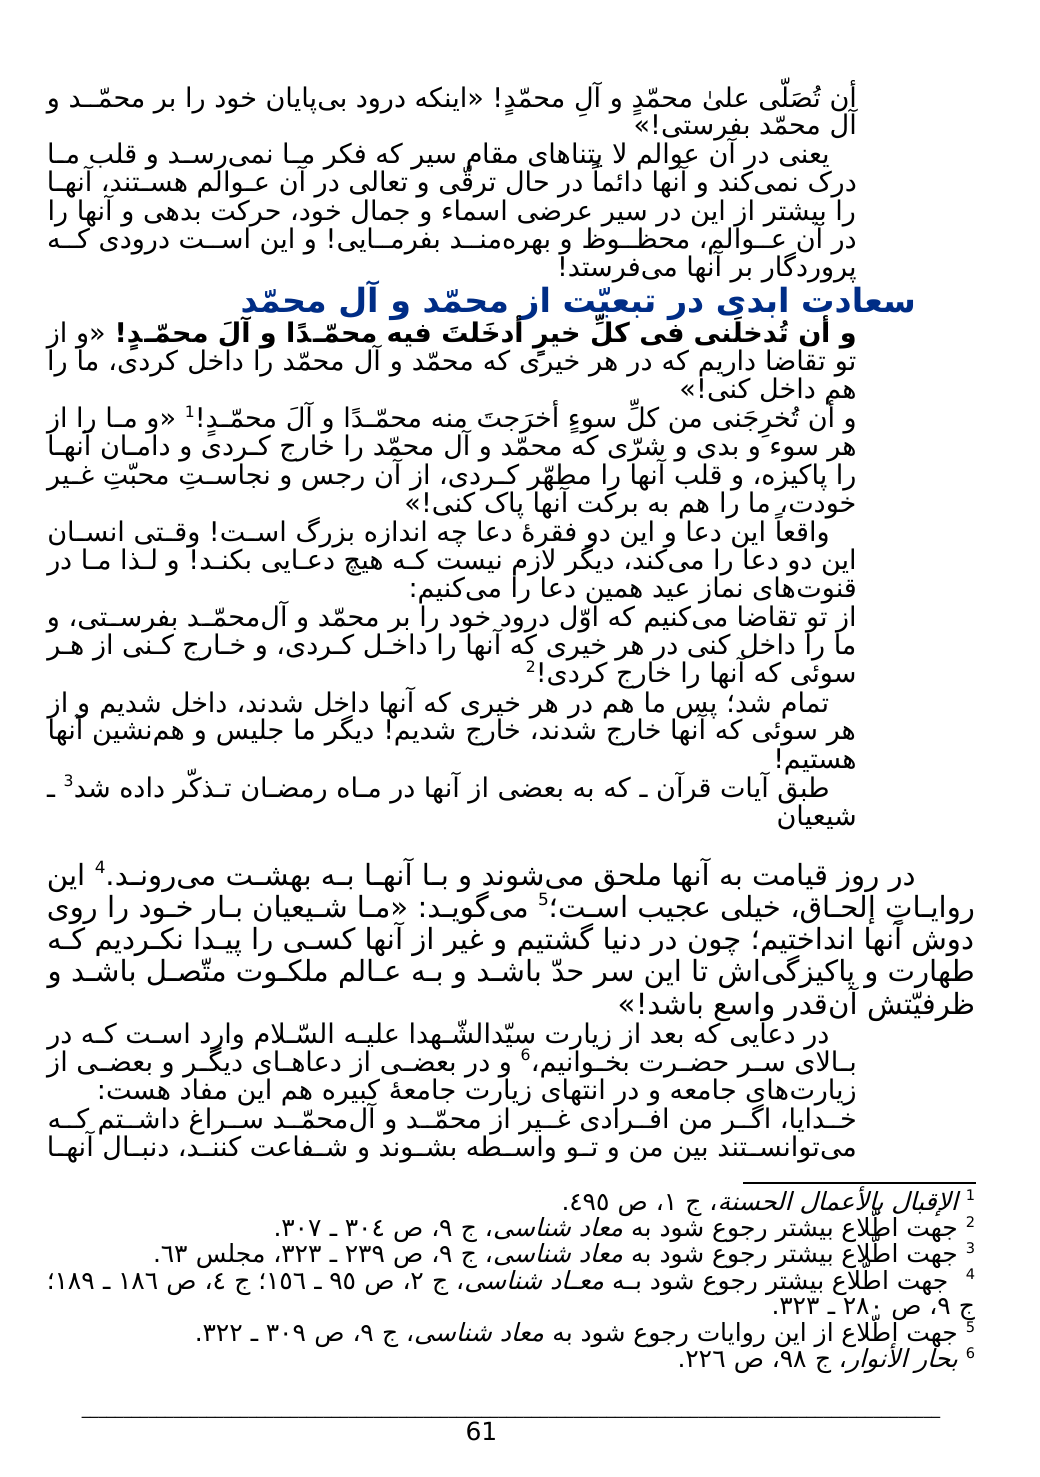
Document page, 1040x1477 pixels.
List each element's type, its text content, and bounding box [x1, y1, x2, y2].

text واقعاً این دعا و این دو فقرۀ دعا چه اندازه بزرگ است! وقتی انسان این دو دعا را می‌کند، دیگر لازم نیست که هیچ دعایی بکند! و لذا ما در قنوت‌های نماز عید همین دعا را می‌کنیم: [47, 519, 857, 604]
subtitle سعادت ابدی در تبعیّت از محمّد و آل محمّد [106, 283, 916, 320]
text أن تُصَلّی علیٰ محمّدٍ و آلِ محمّدٍ! «اینکه درود بی‌پایان خود را بر محمّد و آل محمّد بفرستی!» [47, 84, 857, 141]
text یعنی در آن عوالم لا یتناهای مقام سیر که فکر ما نمی‌رسد و قلب ما درک نمی‌کند و آنها دائماً در حال ترقّی و تعالی در آن عوالم هستند، آنها را بیشتر از این در سیر عرضی اسماء و جمال خود، حرکت بدهی و آنها را در آن عوالم، محظوظ و بهره‌مند بفرمایی! و این است درودی که پروردگار بر آنها می‌فرستد! [47, 141, 857, 283]
text تمام شد؛ پس ما هم در هر خیری که آنها داخل شدند، داخل شدیم و از هر سوئی که آنها خارج شدند، خارج شدیم! دیگر ما جلیس و هم‌نشین آنها هستیم! [47, 689, 857, 774]
text و أن تُخرِجَنی من کلِّ سوءٍ أخرَجتَ منه محمّدًا و آلَ محمّدٍ! «و ما را از هر سوء و بدی و شرّی که محمّد و آل محمّد را خارج کردی و دامان آنها را پاکیزه، و قلب آنها را مطهّر کردی، از آن رجس و نجاستِ محبّتِ غیر خودت، ما را هم به برکت آنها پاک کنی!» [47, 405, 857, 519]
text و أن تُدخلَنی فی کلِّ خیرٍ أدخَلتَ فیه محمّدًا و آلَ محمّدٍ! «و از تو تقاضا داریم که در هر خیری که محمّد و آل محمّد را داخل کردی، ما را هم داخل کنی!» [47, 320, 857, 405]
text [47, 1106, 857, 1163]
text در دعایی که بعد از زیارت سیّدالشّهدا علیه السّلام وارد است که در بالای سر حضرت بخوانیم، و در بعضی از دعاهای دیگر و بعضی از زیارت‌های جامعه و در انتهای زیارت جامعۀ کبیره هم این مفاد هست: [47, 1021, 857, 1106]
text طبق آیات قرآن ـ که به بعضی از آنها در ماه رمضان تذکّر داده شد ـ شیعیان [47, 774, 857, 831]
text در روز قیامت به آنها ملحق می‌شوند و با آنها به بهشت می‌روند. این روایاتِ إلحاق، خیلی عجیب است؛ می‌گوید: «ما شیعیان بار خود را روی دوش آنها انداختیم؛ چون در دنیا گشتیم و غیر از آنها کسی را پیدا نکردیم که طهارت و پاکیزگی‌اش تا این سر حدّ باشد و به عالم ملکوت متّصل باشد و ظرفیّتش آن‌قدر واسع باشد!» [47, 860, 975, 1021]
text از تو تقاضا می‌کنیم که اوّل درود خود را بر محمّد و آل‌محمّد بفرستی، و ما را داخل کنی در هر خیری که آنها را داخل کردی، و خارج کنی از هر سوئی که آنها را خارج کردی! [47, 604, 857, 689]
